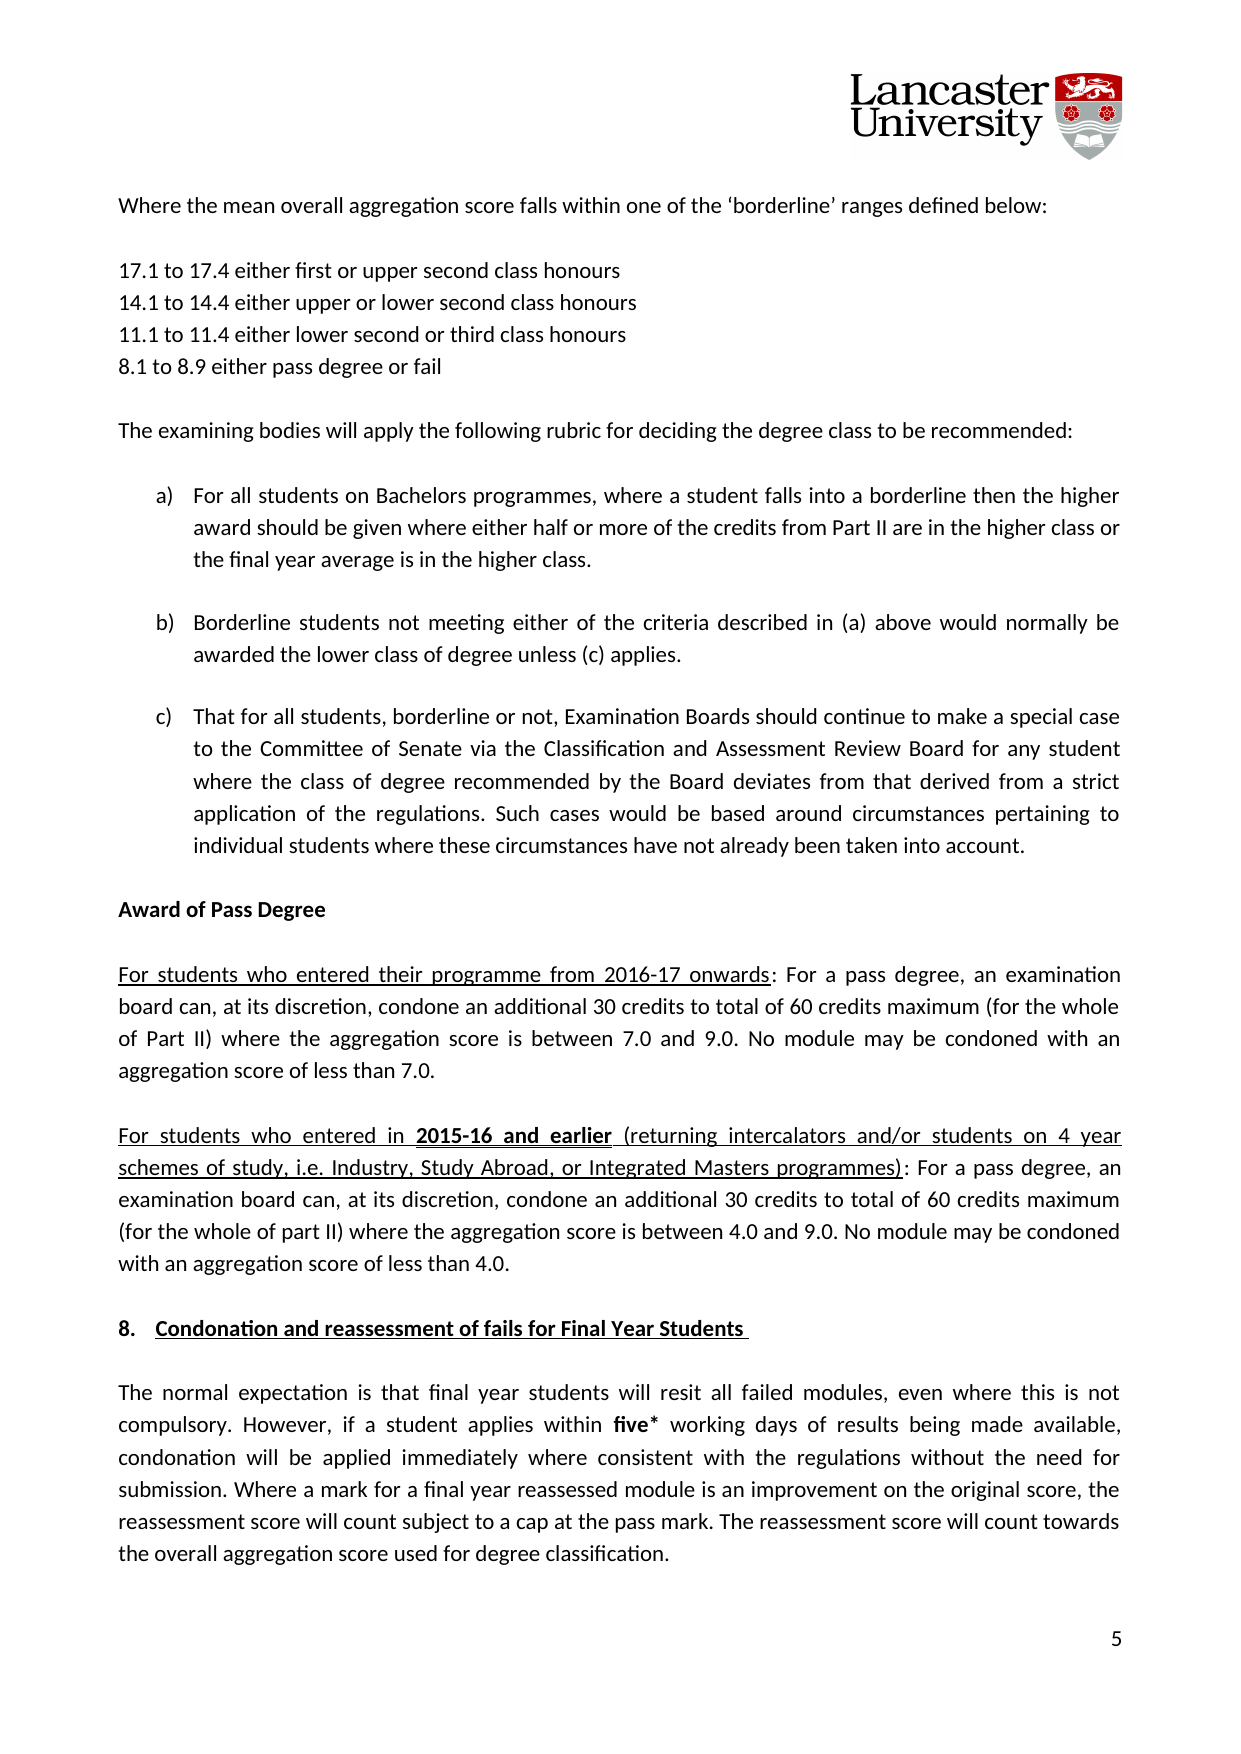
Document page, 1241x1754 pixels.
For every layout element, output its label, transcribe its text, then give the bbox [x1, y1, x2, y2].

list For all students on Bachelors programmes, where a student falls into a borderline then the higher award should be given where either half or more of the credits from Part II are in the higher class or the final year average is in the higher class. [156, 481, 1122, 573]
list Borderline students not meeting either of the criteria described in (a) above would normally be awarded the lower class of degree unless (c) applies. [156, 608, 1122, 668]
list Condonation and reassessment of fails for Final Year Students [118, 1314, 1122, 1342]
text For students who entered in 2015-16 and earlier (returning intercalators and/or students on 4 year schemes of study, i.e. Industry, Study Abroad, or Integrated Masters programmes): For a pass degree, an examination board can, at its discretion, condone an additional 30 credits to total of 60 credits maximum (for the whole of part II) where the aggregation score is between 4.0 and 9.0. No module may be condoned with an aggregation score of less than 4.0. [118, 1146, 1122, 1278]
picture [850, 73, 1123, 160]
text 14.1 to 14.4 either upper or lower second class honours [118, 288, 1122, 316]
text 17.1 to 17.4 either first or upper second class honours [118, 256, 1122, 284]
text The examining bodies will apply the following rubric for deciding the degree class to be recommended: [118, 417, 1122, 445]
text Where the mean overall aggregation score falls within one of the ‘borderline’ ranges defined below: [118, 191, 1122, 219]
text The normal expectation is that final year students will resit all failed modules, even where this is not compulsory. However, if a student applies within five* working days of results being made available, condonation will be applied immediately where consistent with the regulations without the need for submission. Where a mark for a final year reassessed module is an improvement on the original score, the reassessment score will count subject to a cap at the pass mark. The reassessment score will count towards the overall aggregation score used for degree classification. [118, 1378, 1122, 1567]
text 11.1 to 11.4 either lower second or third class honours [118, 320, 1122, 348]
text Award of Pass Degree [118, 896, 1122, 923]
list That for all students, borderline or not, Examination Boards should continue to make a special case to the Committee of Senate via the Classification and Assessment Review Board for any student where the class of degree recommended by the Board deviates from that derived from a strict application of the regulations. Such cases would be based around circumstances pertaining to individual students where these circumstances have not already been taken into account. [156, 702, 1122, 859]
text 8.1 to 8.9 either pass degree or fail [118, 352, 1122, 380]
text For students who entered their programme from 2016-17 onwards: For a pass degree, an examination board can, at its discretion, condone an additional 30 credits to total of 60 credits maximum (for the whole of Part II) where the aggregation score is between 7.0 and 9.0. No module may be condoned with an aggregation score of less than 7.0. [118, 960, 1122, 1084]
